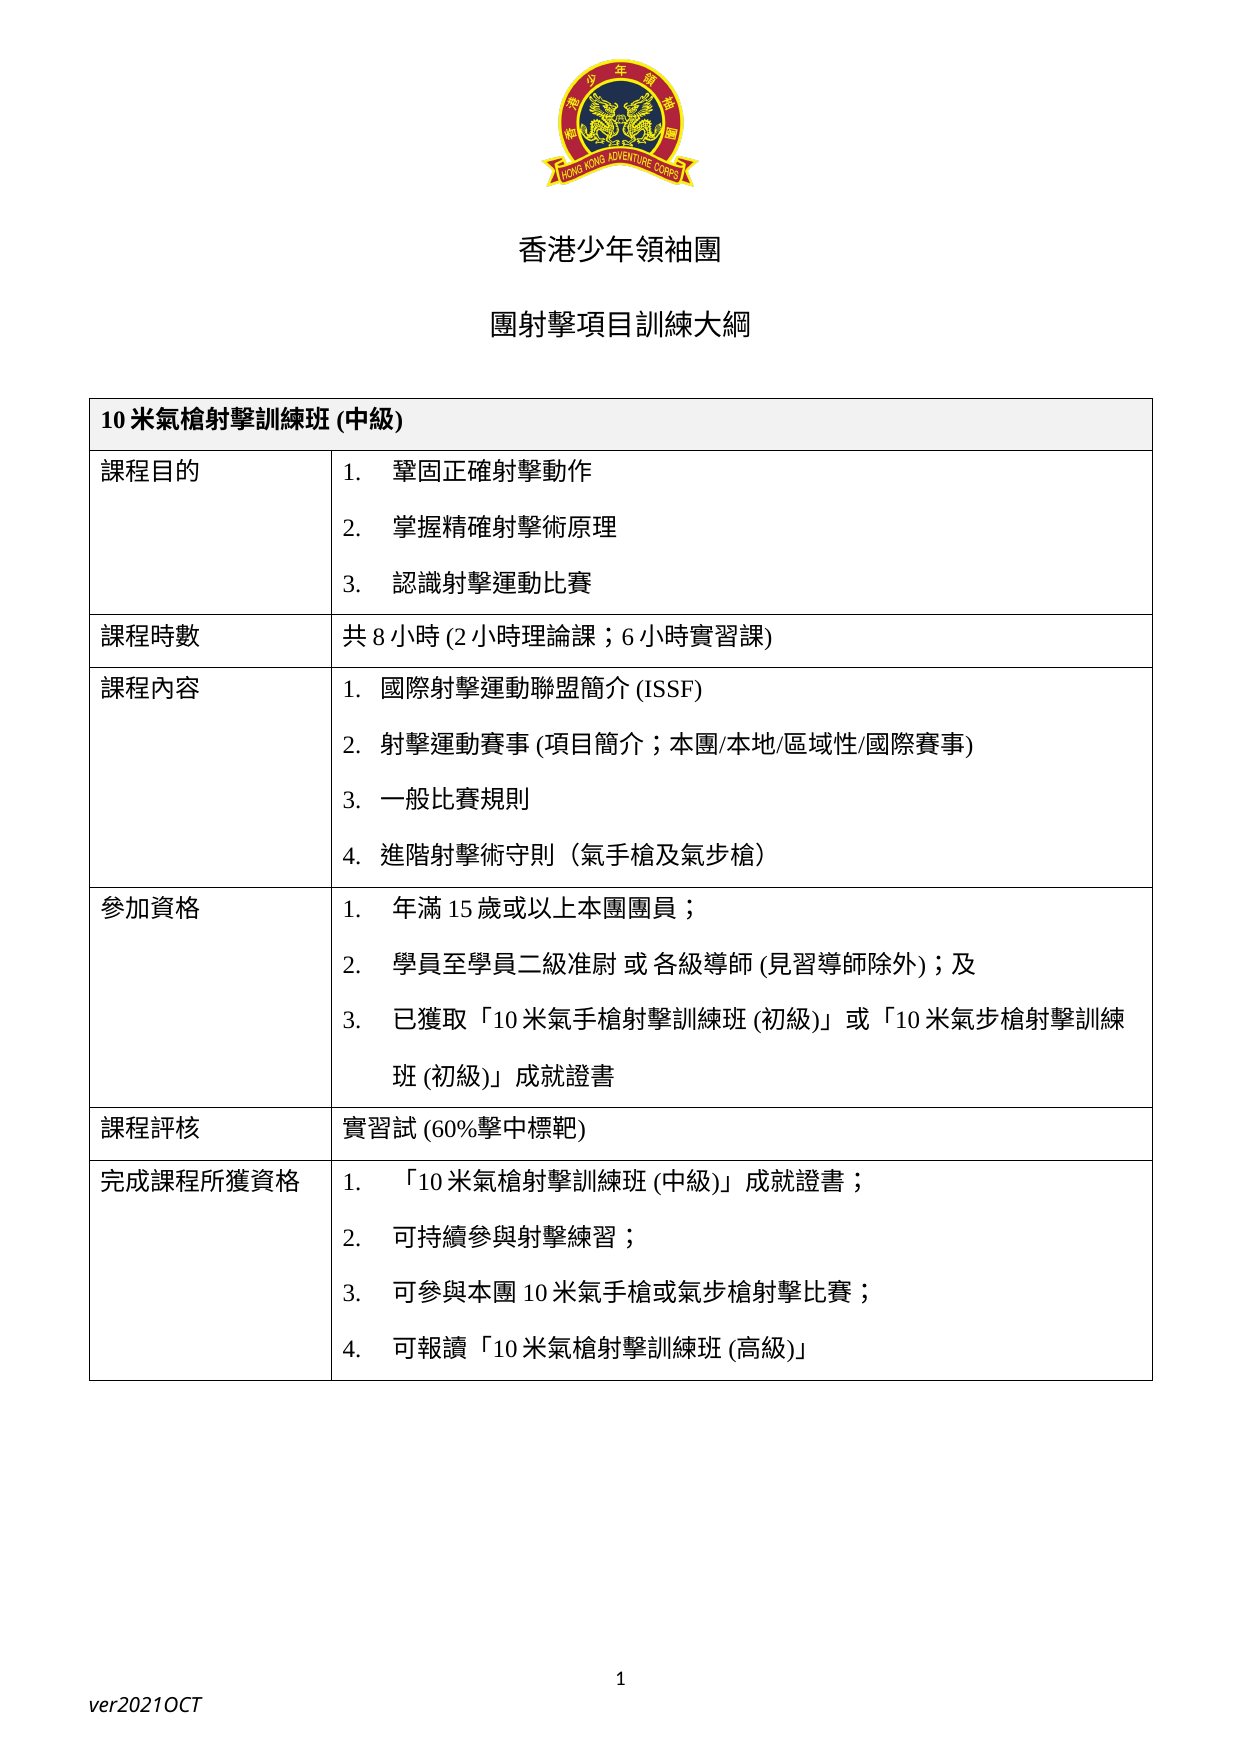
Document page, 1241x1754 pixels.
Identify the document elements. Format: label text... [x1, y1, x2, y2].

text 香港少年領袖團 [89, 210, 1152, 285]
table_cell 參加資格 [90, 888, 331, 1107]
table_cell 鞏固正確射擊動作 掌握精確射擊術原理 認識射擊運動比賽 [332, 451, 1152, 614]
table_cell 完成課程所獲資格 [90, 1161, 331, 1379]
table_cell 「10米氣槍射擊訓練班 (中級)」成就證書； 可持續參與射擊練習； 可參與本團10米氣手槍或氣步槍射擊比賽； 可報讀「10米氣槍射擊訓練班 (高級)」 [332, 1161, 1152, 1379]
table_cell 共8小時 (2小時理論課；6小時實習課) [332, 615, 1152, 667]
table_cell 實習試 (60%擊中標靶) [332, 1108, 1152, 1160]
table_cell 課程時數 [90, 615, 331, 667]
table_cell 國際射擊運動聯盟簡介 (ISSF) 射擊運動賽事 (項目簡介；本團/本地/區域性/國際賽事) 一般比賽規則 進階射擊術守則（氣手槍及氣步槍） [332, 668, 1152, 887]
table_cell 年滿15歲或以上本團團員； 學員至學員二級准尉 或 各級導師 (見習導師除外)；及 已獲取「10米氣手槍射擊訓練班 (初級)」或「10米氣步槍射擊訓練班 (初級)」成就證書 [332, 888, 1152, 1107]
text 團射擊項目訓練大綱 [89, 285, 1152, 360]
table_cell 課程內容 [90, 668, 331, 887]
table_cell 課程目的 [90, 451, 331, 614]
picture [541, 59, 699, 187]
table_cell 課程評核 [90, 1108, 331, 1160]
table_header 10米氣槍射擊訓練班 (中級) [90, 399, 1152, 450]
